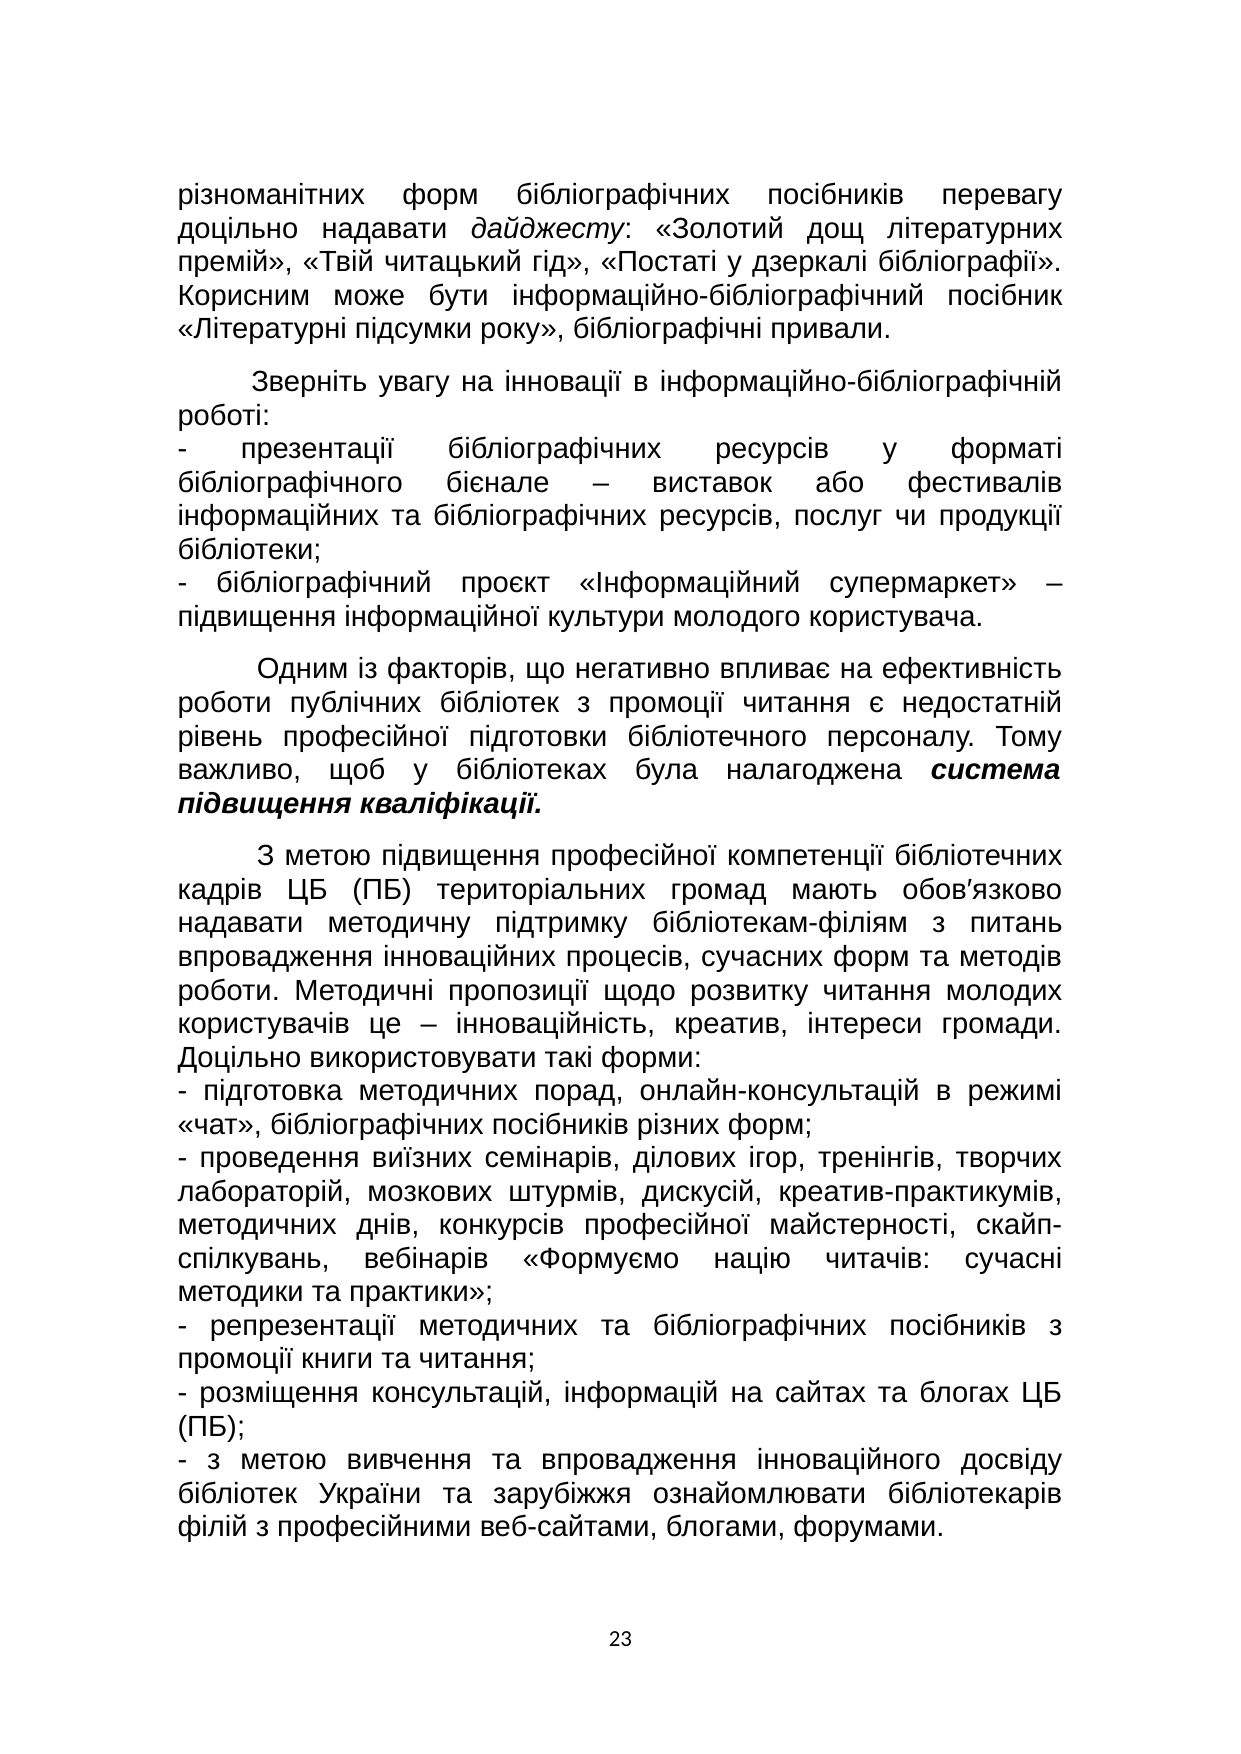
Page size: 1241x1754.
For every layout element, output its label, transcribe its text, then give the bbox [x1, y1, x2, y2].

text - з метою вивчення та впровадження інноваційного досвіду бібліотек України та зарубіжжя ознайомлювати бібліотекарів філій з професійними веб-сайтами, блогами, форумами. [177, 1442, 1063, 1543]
text - проведення виїзних семінарів, ділових ігор, тренінгів, творчих лабораторій, мозкових штурмів, дискусій, креатив-практикумів, методичних днів, конкурсів професійної майстерності, скайп-спілкувань, вебінарів «Формуємо націю читачів: сучасні методики та практики»; [177, 1140, 1063, 1308]
text - презентації бібліографічних ресурсів у форматі бібліографічного бієнале – виставок або фестивалів інформаційних та бібліографічних ресурсів, послуг чи продукції бібліотеки; [177, 431, 1063, 565]
text - підготовка методичних порад, онлайн-консультацій в режимі «чат», бібліографічних посібників різних форм; [177, 1073, 1063, 1140]
text З метою підвищення професійної компетенції бібліотечних кадрів ЦБ (ПБ) територіальних громад мають обов′язково надавати методичну підтримку бібліотекам-філіям з питань впровадження інноваційних процесів, сучасних форм та методів роботи. Методичні пропозиції щодо розвитку читання молодих користувачів це – інноваційність, креатив, інтереси громади. Доцільно використовувати такі форми: [177, 838, 1063, 1073]
text - бібліографічний проєкт «Інформаційний супермаркет» – підвищення інформаційної культури молодого користувача. [177, 565, 1063, 632]
text Одним із факторів, що негативно впливає на ефективність роботи публічних бібліотек з промоції читання є недостатній рівень професійної підготовки бібліотечного персоналу. Тому важливо, щоб у бібліотеках була налагоджена система підвищення кваліфікації. [177, 652, 1063, 819]
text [177, 177, 1063, 345]
text Зверніть увагу на інновації в інформаційно-бібліографічній роботі: [177, 364, 1063, 431]
text - репрезентації методичних та бібліографічних посібників з промоції книги та читання; [177, 1308, 1063, 1375]
text - розміщення консультацій, інформацій на сайтах та блогах ЦБ (ПБ); [177, 1375, 1063, 1442]
